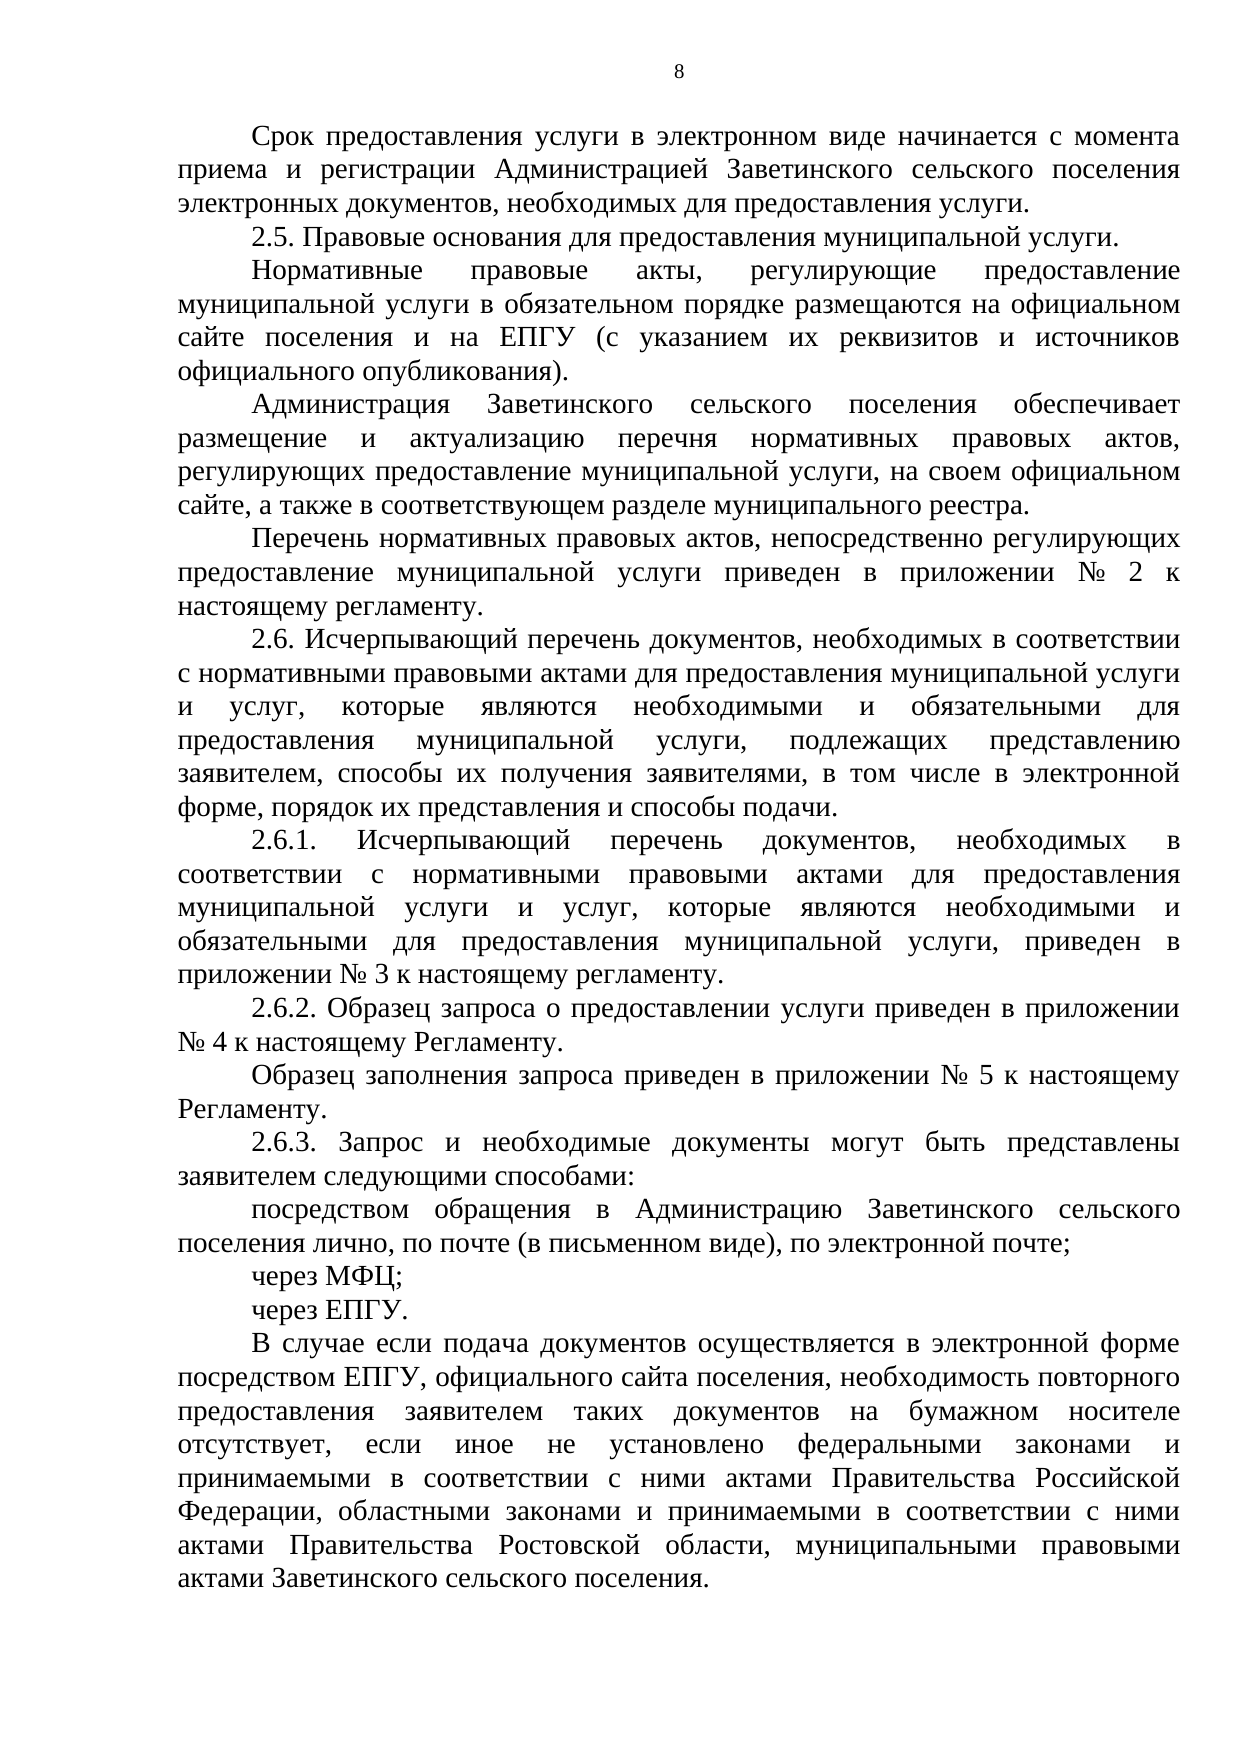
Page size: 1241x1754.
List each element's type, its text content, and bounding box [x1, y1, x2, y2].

text Нормативные правовые акты, регулирующие предоставление муниципальной услуги в обязательном порядке размещаются на официальном сайте поселения и на ЕПГУ (с указанием их реквизитов и источников официального опубликования). [177, 252, 1181, 386]
text 2.6.1. Исчерпывающий перечень документов, необходимых в соответствии с нормативными правовыми актами для предоставления муниципальной услуги и услуг, которые являются необходимыми и обязательными для предоставления муниципальной услуги, приведен в приложении № 3 к настоящему регламенту. [177, 822, 1181, 990]
text 2.6.3. Запрос и необходимые документы могут быть представлены заявителем следующими способами: [177, 1124, 1181, 1191]
text через МФЦ; [177, 1258, 1181, 1292]
text В случае если подача документов осуществляется в электронной форме посредством ЕПГУ, официального сайта поселения, необходимость повторного предоставления заявителем таких документов на бумажном носителе отсутствует, если иное не установлено федеральными законами и принимаемыми в соответствии с ними актами Правительства Российской Федерации, областными законами и принимаемыми в соответствии с ними актами Правительства Ростовской области, муниципальными правовыми актами Заветинского сельского поселения. [177, 1326, 1181, 1594]
text 2.6.2. Образец запроса о предоставлении услуги приведен в приложении № 4 к настоящему Регламенту. [177, 990, 1181, 1057]
text Администрация Заветинского сельского поселения обеспечивает размещение и актуализацию перечня нормативных правовых актов, регулирующих предоставление муниципальной услуги, на своем официальном сайте, а также в соответствующем разделе муниципального реестра. [177, 386, 1181, 521]
text Перечень нормативных правовых актов, непосредственно регулирующих предоставление муниципальной услуги приведен в приложении № 2 к настоящему регламенту. [177, 521, 1181, 621]
text 2.5. Правовые основания для предоставления муниципальной услуги. [177, 219, 1181, 252]
text 2.6. Исчерпывающий перечень документов, необходимых в соответствии с нормативными правовыми актами для предоставления муниципальной услуги и услуг, которые являются необходимыми и обязательными для предоставления муниципальной услуги, подлежащих представлению заявителем, способы их получения заявителями, в том числе в электронной форме, порядок их представления и способы подачи. [177, 621, 1181, 822]
text Срок предоставления услуги в электронном виде начинается с момента приема и регистрации Администрацией Заветинского сельского поселения электронных документов, необходимых для предоставления услуги. [177, 118, 1181, 219]
text Образец заполнения запроса приведен в приложении № 5 к настоящему Регламенту. [177, 1057, 1181, 1124]
text посредством обращения в Администрацию Заветинского сельского поселения лично, по почте (в письменном виде), по электронной почте; [177, 1191, 1181, 1258]
text через ЕПГУ. [177, 1292, 1181, 1326]
